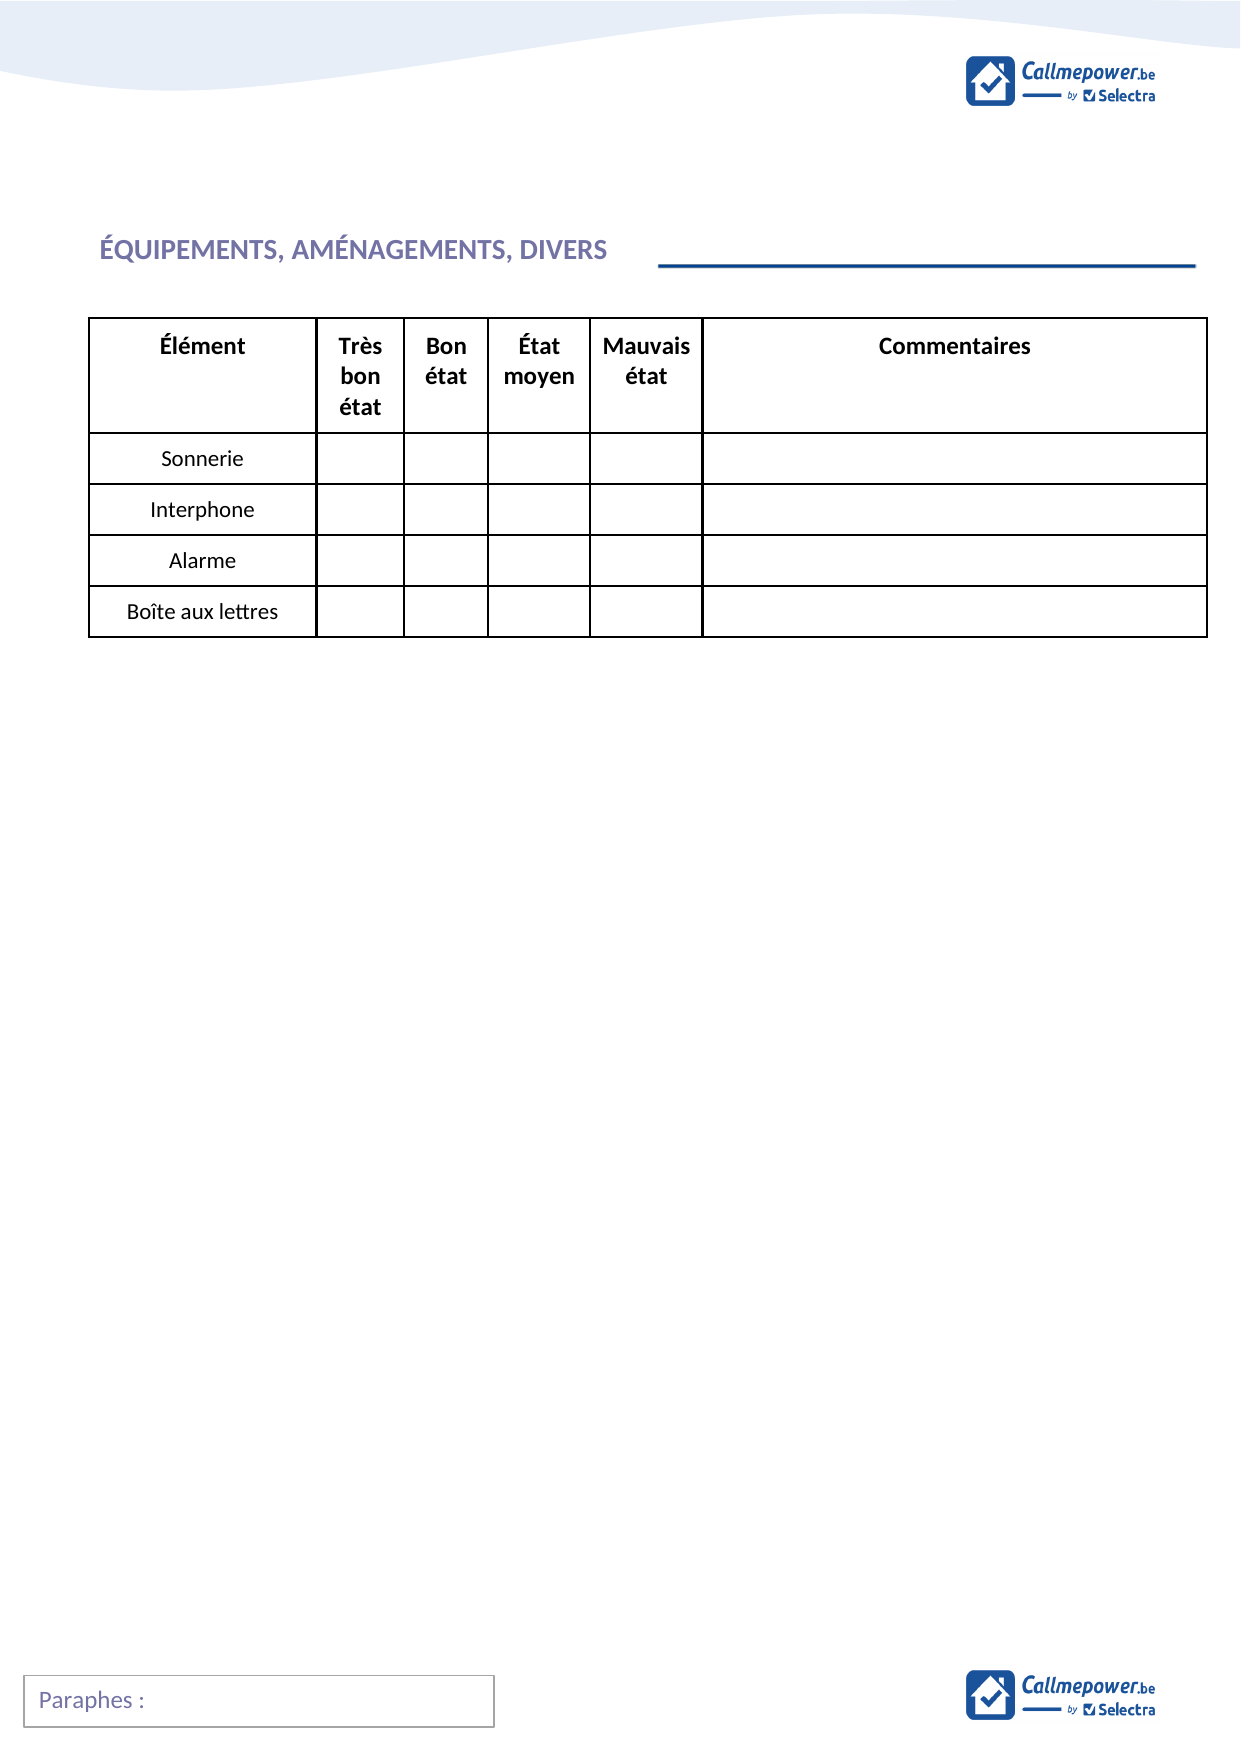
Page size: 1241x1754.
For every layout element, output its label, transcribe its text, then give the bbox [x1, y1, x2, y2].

table_cell [405, 587, 487, 636]
table_cell [318, 485, 403, 534]
table_header Très bon état [318, 319, 403, 432]
table_cell Boîte aux lettres [90, 587, 315, 636]
table_header Commentaires [704, 319, 1206, 432]
table_cell [318, 536, 403, 584]
table_cell [318, 587, 403, 636]
table_header Mauvais état [591, 319, 701, 432]
table_cell Sonnerie [90, 434, 315, 483]
table_header Élément [90, 319, 315, 432]
table_cell [591, 485, 701, 534]
table_cell [704, 485, 1206, 534]
picture [962, 50, 1159, 111]
table_cell [405, 434, 487, 483]
table_cell [591, 587, 701, 636]
table_cell [489, 536, 589, 584]
table_cell [405, 485, 487, 534]
table_cell [489, 485, 589, 534]
table_cell [489, 587, 589, 636]
table_header Bon état [405, 319, 487, 432]
table_cell Alarme [90, 536, 315, 584]
table_cell [405, 536, 487, 584]
table_cell [704, 536, 1206, 584]
table_cell [489, 434, 589, 483]
table_header État moyen [489, 319, 589, 432]
table_cell [704, 587, 1206, 636]
table_cell [704, 434, 1206, 483]
picture [657, 263, 1200, 270]
table_cell [591, 434, 701, 483]
table_cell [591, 536, 701, 584]
picture [962, 1664, 1159, 1725]
table_cell [318, 434, 403, 483]
table_cell Interphone [90, 485, 315, 534]
